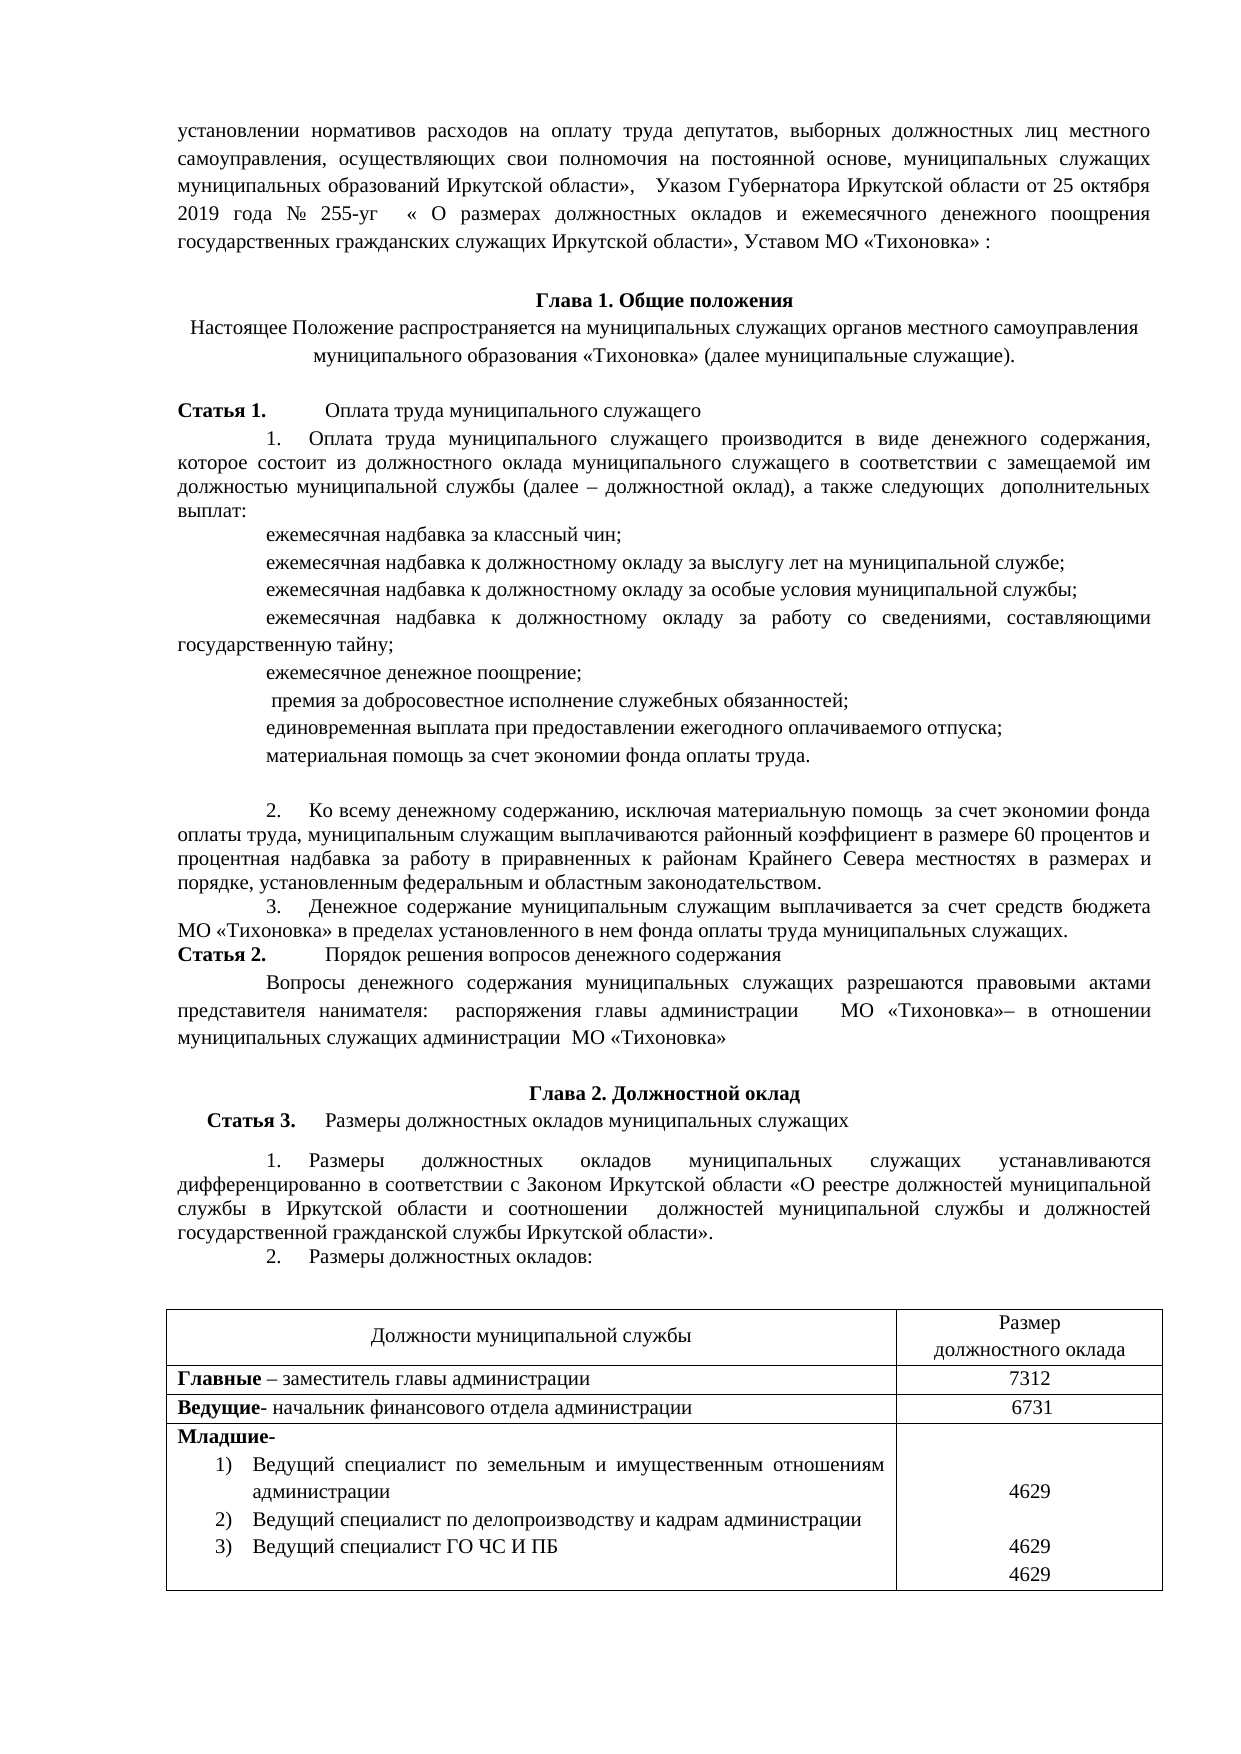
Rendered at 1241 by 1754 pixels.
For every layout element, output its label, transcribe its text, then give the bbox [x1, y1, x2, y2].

text Вопросы денежного содержания муниципальных служащих разрешаются правовыми актами представителя нанимателя: распоряжения главы администрации МО «Тихоновка»– в отношении муниципальных служащих администрации МО «Тихоновка» [177, 970, 1152, 1049]
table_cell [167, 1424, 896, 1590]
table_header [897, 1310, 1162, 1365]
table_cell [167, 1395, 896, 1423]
text ежемесячная надбавка к должностному окладу за работу со сведениями, составляющими государственную тайну; [177, 605, 1152, 656]
text ежемесячная надбавка к должностному окладу за выслугу лет на муниципальной службе; [177, 549, 1152, 574]
text единовременная выплата при предоставлении ежегодного оплачиваемого отпуска; [177, 715, 1152, 739]
text материальная помощь за счет экономии фонда оплаты труда. [177, 743, 1152, 767]
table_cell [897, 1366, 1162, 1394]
text Статья 3. Размеры должностных окладов муниципальных служащих [207, 1108, 1152, 1132]
text Статья 1. Оплата труда муниципального служащего [177, 398, 1152, 422]
text Настоящее Положение распространяется на муниципальных служащих органов местного самоуправления муниципального образования «Тихоновка» (далее муниципальные служащие). [177, 315, 1152, 367]
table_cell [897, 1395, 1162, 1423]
list Оплата труда муниципального служащего производится в виде денежного содержания, которое состоит из должностного оклада муниципального служащего в соответствии с замещаемой им должностью муниципальной службы (далее – должностной оклад), а также следующих дополнительных выплат: [177, 426, 1152, 522]
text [177, 118, 1152, 253]
text ежемесячная надбавка за классный чин; [266, 522, 1152, 546]
text Глава 2. Должностной оклад [177, 1080, 1152, 1104]
list Размеры должностных окладов: [177, 1244, 1152, 1268]
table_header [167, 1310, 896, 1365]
list Ко всему денежному содержанию, исключая материальную помощь за счет экономии фонда оплаты труда, муниципальным служащим выплачиваются районный коэффициент в размере 60 процентов и процентная надбавка за работу в приравненных к районам Крайнего Севера местностях в размерах и порядке, установленным федеральным и областным законодательством. [177, 798, 1152, 894]
text премия за добросовестное исполнение служебных обязанностей; [177, 688, 1152, 712]
list Размеры должностных окладов муниципальных служащих устанавливаются дифференцированно в соответствии с Законом Иркутской области «О реестре должностей муниципальной службы в Иркутской области и соотношении должностей муниципальной службы и должностей государственной гражданской службы Иркутской области». [177, 1148, 1152, 1244]
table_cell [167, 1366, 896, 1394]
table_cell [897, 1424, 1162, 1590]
list Денежное содержание муниципальным служащим выплачивается за счет средств бюджета МО «Тихоновка» в пределах установленного в нем фонда оплаты труда муниципальных служащих. [177, 894, 1152, 942]
text ежемесячное денежное поощрение; [177, 660, 1152, 684]
text Статья 2. Порядок решения вопросов денежного содержания [177, 942, 1152, 966]
text Глава 1. Общие положения [177, 288, 1152, 312]
text ежемесячная надбавка к должностному окладу за особые условия муниципальной службы; [177, 577, 1152, 601]
